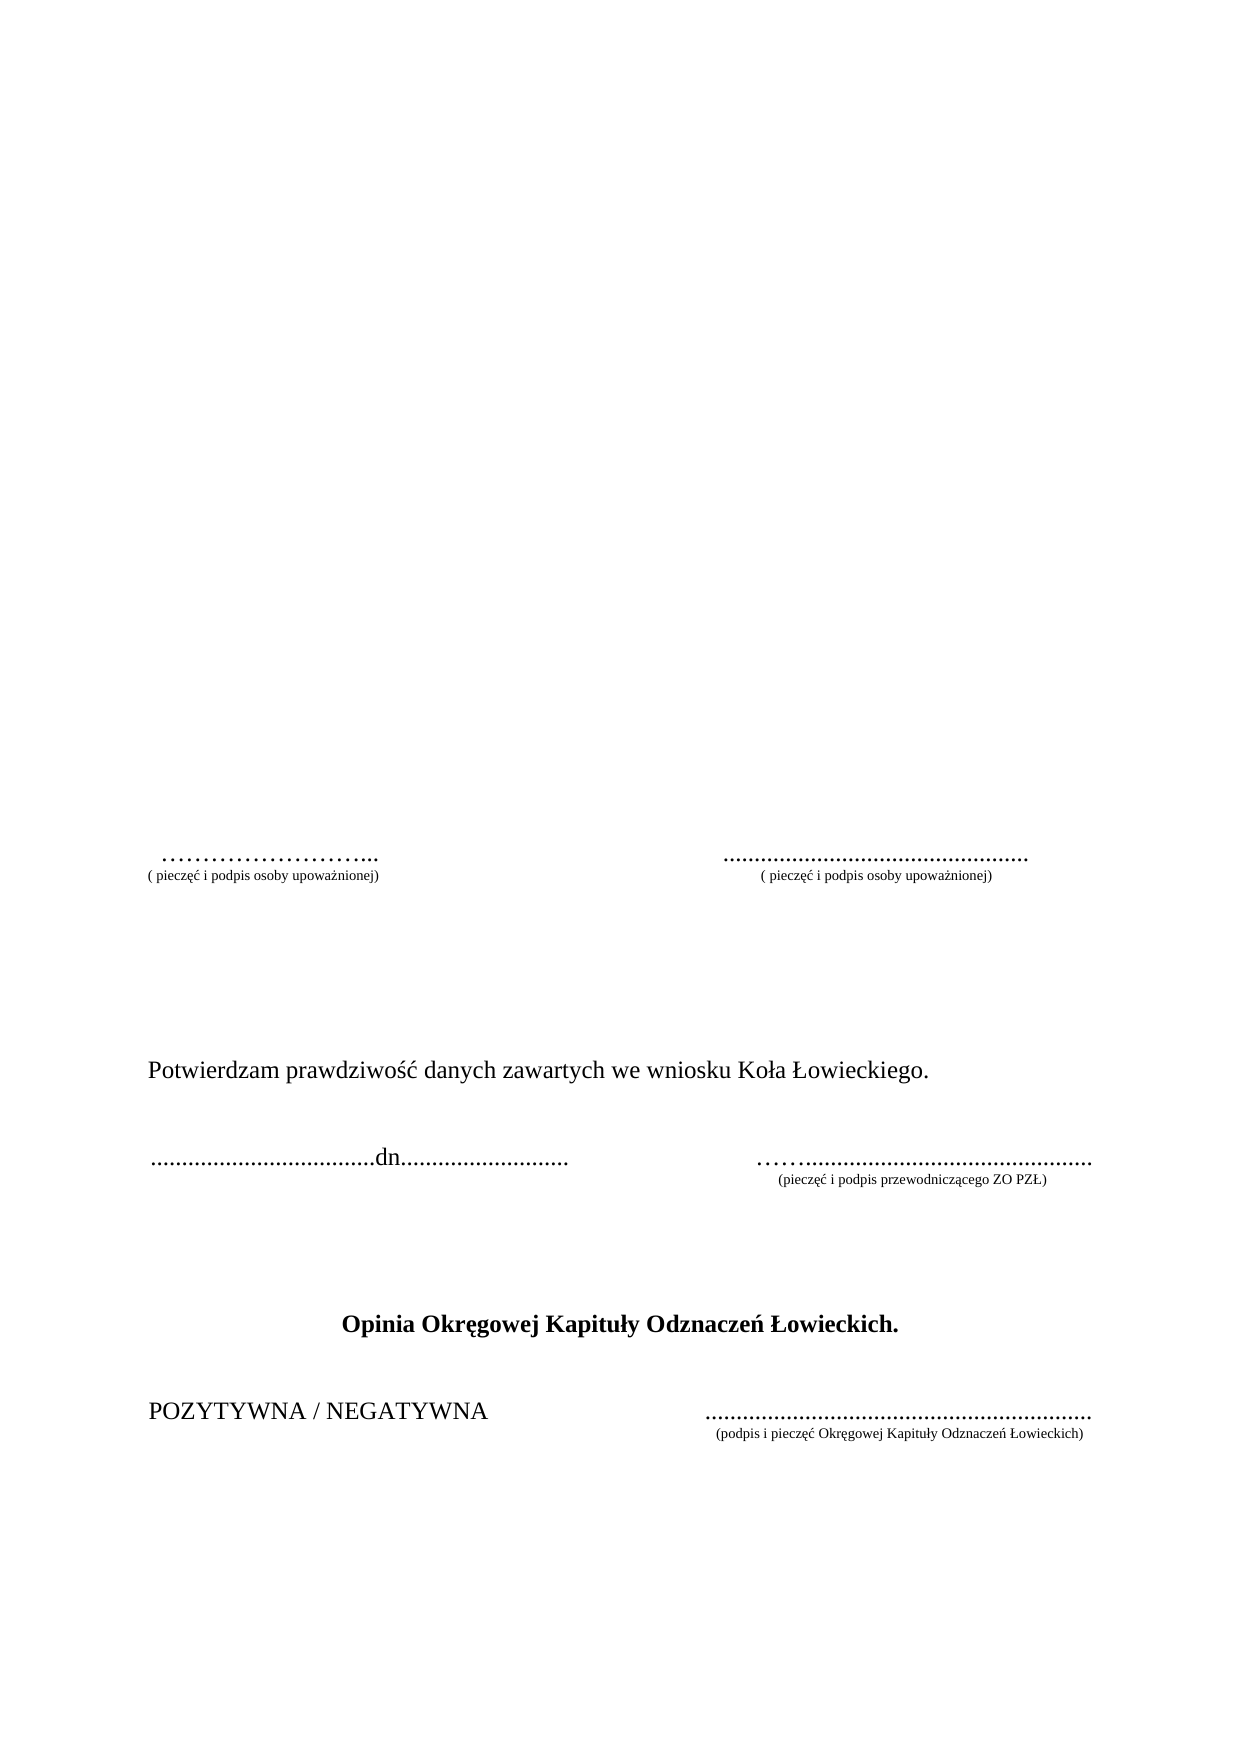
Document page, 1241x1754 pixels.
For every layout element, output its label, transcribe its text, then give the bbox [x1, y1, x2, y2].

text (pieczęć i podpis przewodniczącego ZO PZŁ) [148, 1171, 1093, 1187]
text ……………………... ................................................. ( pieczęć i podpis osoby upoważnionej) ( pieczęć i podpis osoby upoważnionej) [148, 838, 1093, 883]
text Opinia Okręgowej Kapituły Odznaczeń Łowieckich. [148, 1309, 1093, 1338]
text (podpis i pieczęć Okręgowej Kapituły Odznaczeń Łowieckich) [148, 1424, 1093, 1441]
text Potwierdzam prawdziwość danych zawartych we wniosku Koła Łowieckiego. [148, 1056, 1093, 1084]
text ....................................dn........................... …….............................................. [148, 1142, 1093, 1171]
text POZYTYWNA / NEGATYWNA .............................................................. [148, 1396, 1093, 1424]
